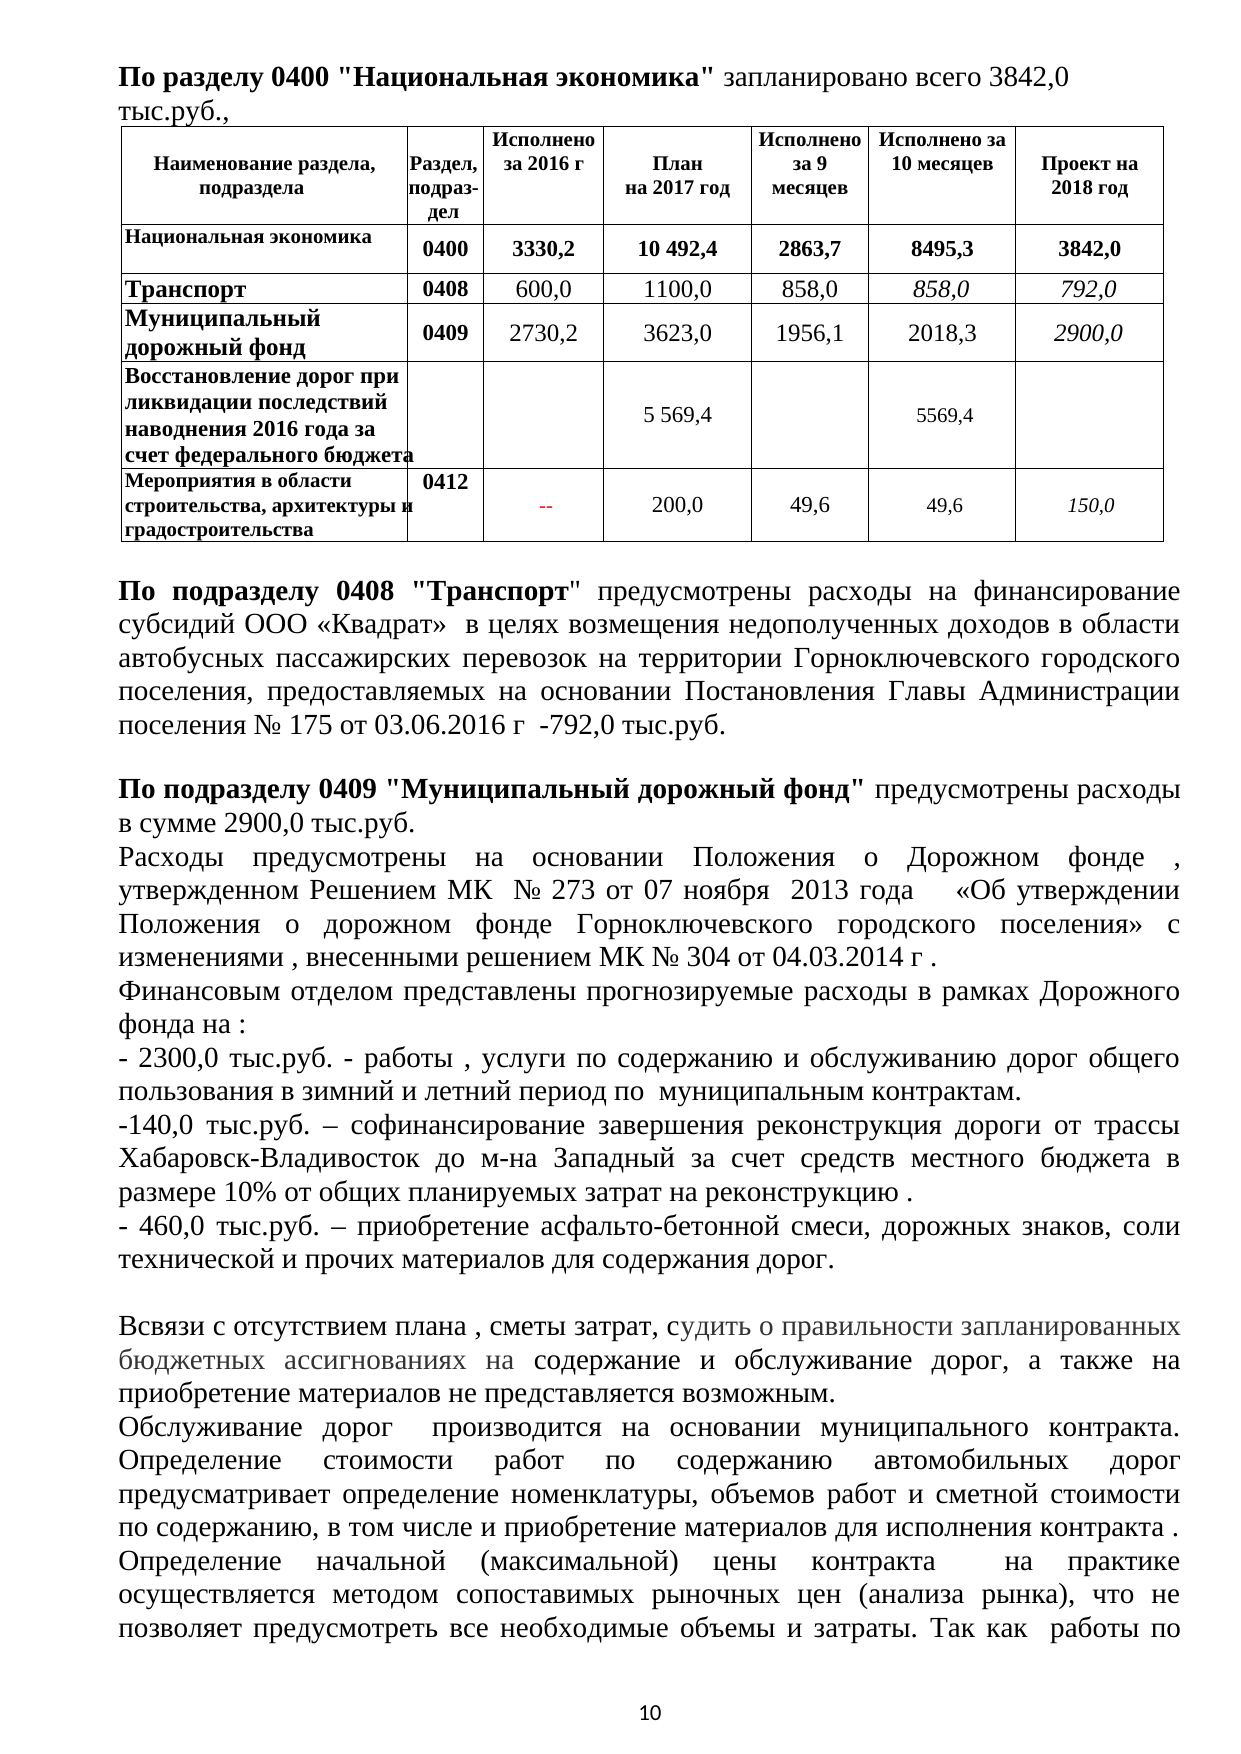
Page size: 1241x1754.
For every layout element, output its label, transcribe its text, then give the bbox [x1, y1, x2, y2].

table_header Наименование раздела, подраздела [122, 127, 407, 223]
table_header Исполнено за 9 месяцев [752, 127, 868, 223]
text -140,0 тыс.руб. – софинансирование завершения реконструкция дороги от трассы Хабаровск-Владивосток до м-на Западный за счет средств местного бюджета в размере 10% от общих планируемых затрат на реконструкцию . [118, 1107, 1181, 1208]
table_cell 858,0 [752, 274, 868, 302]
text По подразделу 0408 "Транспорт" предусмотрены расходы на финансирование субсидий ООО «Квадрат» в целях возмещения недополученных доходов в области автобусных пассажирских перевозок на территории Горноключевского городского поселения, предоставляемых на основании Постановления Главы Администрации поселения № 175 от 03.06.2016 г -792,0 тыс.руб. [118, 573, 1181, 741]
table_cell [1016, 362, 1163, 467]
table_cell [752, 362, 868, 467]
text По разделу 0400 "Национальная экономика" запланировано всего 3842,0 тыс.руб., [118, 59, 1181, 126]
text По подразделу 0409 "Муниципальный дорожный фонд" предусмотрены расходы в сумме 2900,0 тыс.руб. [118, 772, 1181, 839]
text - 460,0 тыс.руб. – приобретение асфальто-бетонной смеси, дорожных знаков, соли технической и прочих материалов для содержания дорог. [118, 1208, 1181, 1275]
table_cell 0412 [408, 469, 483, 541]
table_cell Муниципальный дорожный фонд [122, 304, 407, 361]
table_cell -- [484, 469, 603, 541]
text Финансовым отделом представлены прогнозируемые расходы в рамках Дорожного фонда на : [118, 973, 1181, 1040]
table_cell 200,0 [604, 469, 751, 541]
table_cell 49,6 [752, 469, 868, 541]
table_header План на 2017 год [604, 127, 751, 223]
table_cell 3842,0 [1016, 225, 1163, 273]
table_cell 150,0 [1016, 469, 1163, 541]
table_header Раздел, подраз-дел [408, 127, 483, 223]
text - 2300,0 тыс.руб. - работы , услуги по содержанию и обслуживанию дорог общего пользования в зимний и летний период по муниципальным контрактам. [118, 1040, 1181, 1107]
table_header Исполнено за 2016 г [484, 127, 603, 175]
table_cell 3623,0 [604, 304, 751, 361]
table_header Исполнено за 10 месяцев [869, 127, 1015, 175]
table_cell 858,0 [869, 274, 1015, 302]
table_cell 0400 [408, 225, 483, 273]
table_cell 49,6 [869, 469, 1015, 541]
table_cell Национальная экономика [122, 225, 407, 273]
table_cell 10 492,4 [604, 225, 751, 273]
table_cell [484, 175, 603, 223]
text Всвязи с отсутствием плана , сметы затрат, судить о правильности запланированных бюджетных ассигнованиях на содержание и обслуживание дорог, а также на приобретение материалов не представляется возможным. [118, 1308, 1181, 1409]
table_cell 0409 [408, 304, 483, 361]
table_cell 0408 [408, 274, 483, 302]
table_cell [408, 362, 483, 467]
table_cell 5569,4 [869, 362, 1015, 467]
text Расходы предусмотрены на основании Положения о Дорожном фонде , утвержденном Решением МК № 273 от 07 ноября 2013 года «Об утверждении Положения о дорожном фонде Горноключевского городского поселения» с изменениями , внесенными решением МК № 304 от 04.03.2014 г . [118, 839, 1181, 973]
table_cell Восстановление дорог при ликвидации последствий наводнения 2016 года за счет федерального бюджета [122, 362, 407, 467]
table_cell Транспорт [122, 274, 407, 302]
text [118, 1543, 1181, 1644]
table_cell 2018,3 [869, 304, 1015, 361]
table_cell 1100,0 [604, 274, 751, 302]
table_header Проект на 2018 год [1016, 127, 1163, 223]
table_cell Мероприятия в области строительства, архитектуры и градостроительства [122, 469, 407, 541]
table_cell 2730,2 [484, 304, 603, 361]
table_cell [869, 175, 1015, 223]
table_cell 1956,1 [752, 304, 868, 361]
table_cell 5 569,4 [604, 362, 751, 467]
table_cell 8495,3 [869, 225, 1015, 273]
table_cell [484, 362, 603, 467]
table_cell 600,0 [484, 274, 603, 302]
table_cell 2900,0 [1016, 304, 1163, 361]
table_cell 3330,2 [484, 225, 603, 273]
table_cell 2863,7 [752, 225, 868, 273]
table_cell 792,0 [1016, 274, 1163, 302]
